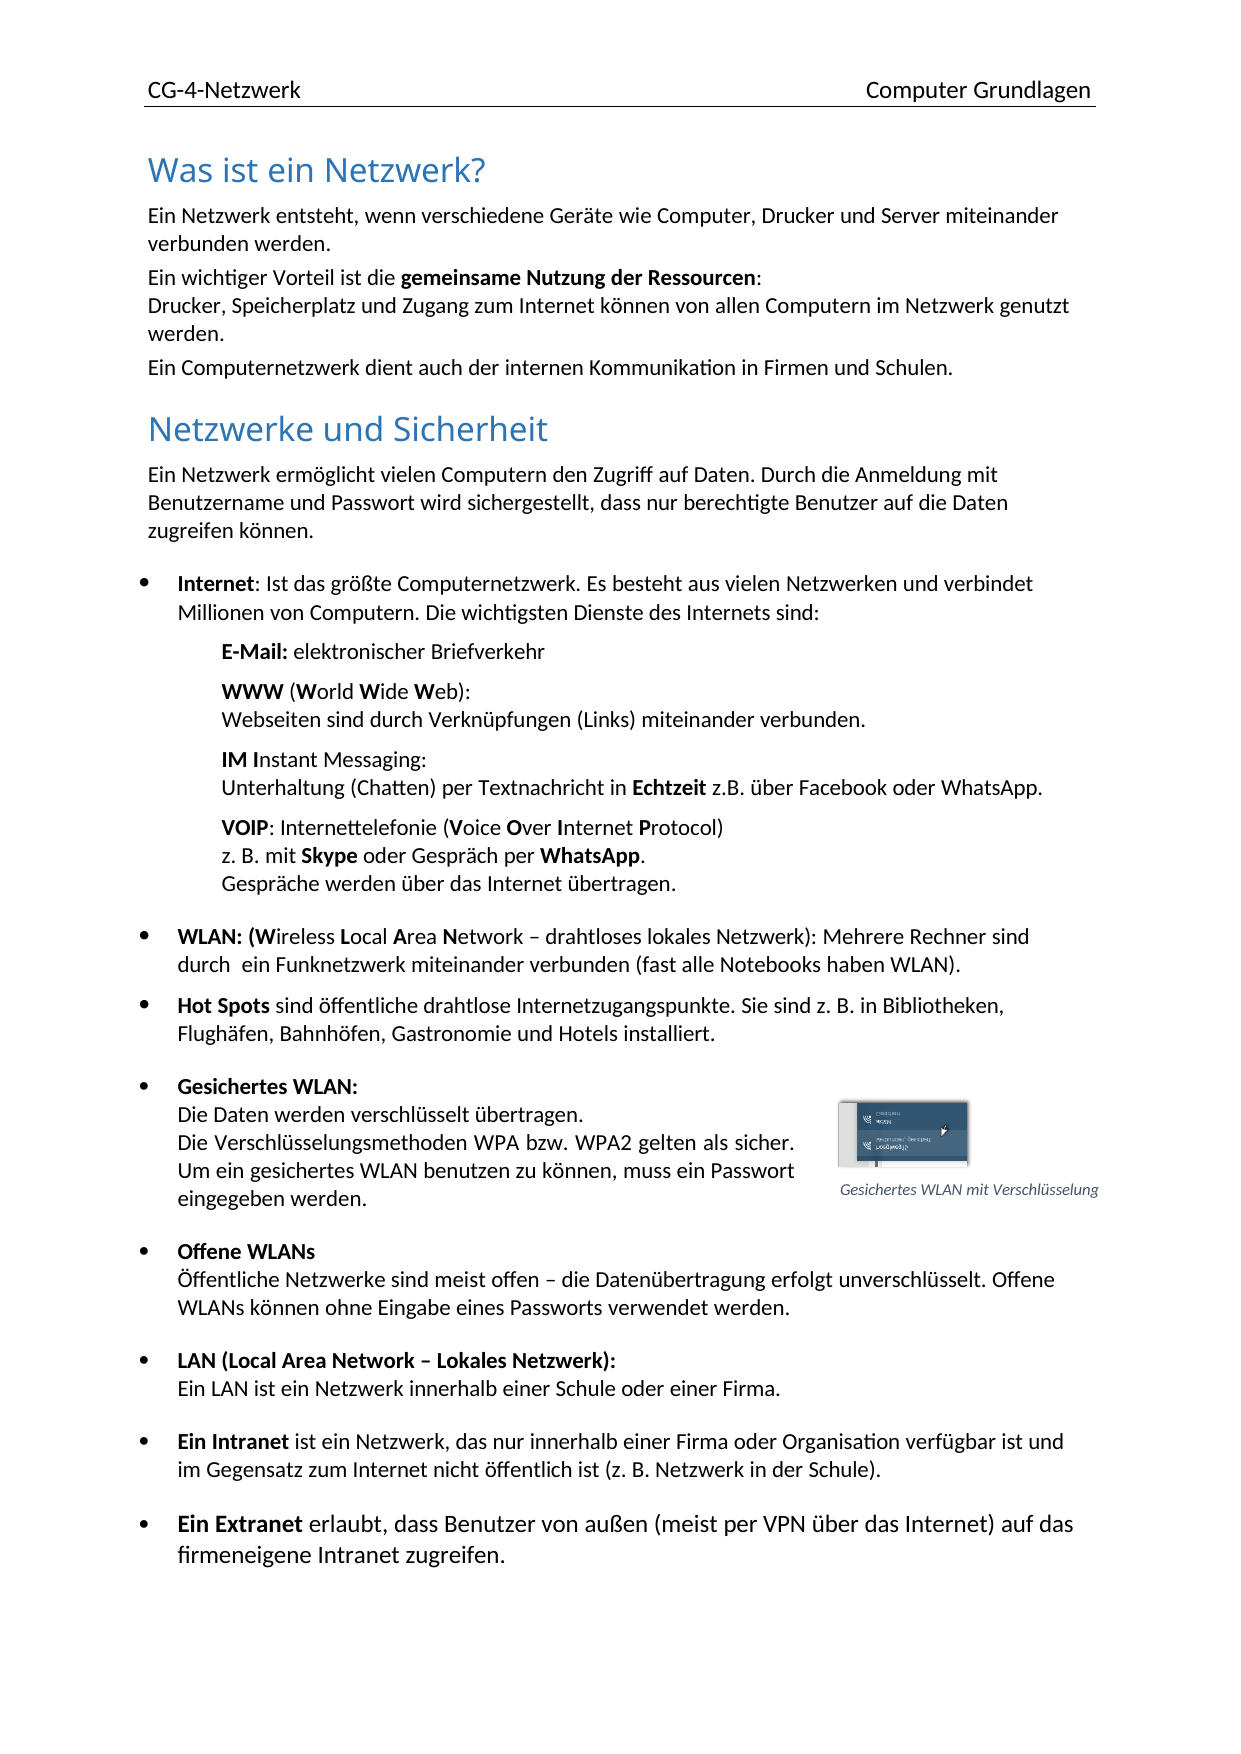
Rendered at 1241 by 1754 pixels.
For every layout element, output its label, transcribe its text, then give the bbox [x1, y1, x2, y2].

text VOIP: Internettelefonie (Voice Over Internet Protocol) [221, 813, 1113, 841]
text Die Verschlüsselungsmethoden WPA bzw. WPA2 gelten als sicher. Um ein gesichertes WLAN benutzen zu können, muss ein Passwort eingegeben werden. [177, 1128, 795, 1212]
text Ein LAN ist ein Netzwerk innerhalb einer Schule oder einer Firma. [177, 1374, 1113, 1402]
subtitle Gesichertes WLAN: [140, 1072, 795, 1100]
text Ein wichtiger Vorteil ist die gemeinsame Nutzung der Ressourcen: [148, 263, 1113, 291]
text Ein Netzwerk ermöglicht vielen Computern den Zugriff auf Daten. Durch die Anmeldung mit Benutzername und Passwort wird sichergestellt, dass nur berechtigte Benutzer auf die Daten zugreifen können. [148, 461, 1083, 544]
text IM Instant Messaging: [221, 745, 1113, 773]
text Ein Netzwerk entsteht, wenn verschiedene Geräte wie Computer, Drucker und Server miteinander verbunden werden. [148, 201, 1083, 257]
list Ein Extranet erlaubt, dass Benutzer von außen (meist per VPN über das Internet) auf das firmeneigene Intranet zugreifen. [140, 1508, 1076, 1569]
text E-Mail: elektronischer Briefverkehr [221, 637, 1113, 665]
text Was ist ein Netzwerk? [148, 146, 1113, 192]
text Webseiten sind durch Verknüpfungen (Links) miteinander verbunden. [221, 705, 1113, 733]
text Die Daten werden verschlüsselt übertragen. [177, 1100, 795, 1128]
list Internet: Ist das größte Computernetzwerk. Es besteht aus vielen Netzwerken und verbindet Millionen von Computern. Die wichtigsten Dienste des Internets sind: [140, 569, 1038, 626]
picture [834, 1095, 973, 1171]
list WLAN: (Wireless Local Area Network – drahtloses lokales Netzwerk): Mehrere Rechner sind durch ein Funknetzwerk miteinander verbunden (fast alle Notebooks haben WLAN). [140, 922, 1083, 978]
list Ein Intranet ist ein Netzwerk, das nur innerhalb einer Firma oder Organisation verfügbar ist und im Gegensatz zum Internet nicht öffentlich ist (z. B. Netzwerk in der Schule). [140, 1427, 1067, 1483]
text WWW (World Wide Web): [221, 677, 1113, 705]
text Drucker, Speicherplatz und Zugang zum Internet können von allen Computern im Netzwerk genutzt werden. [148, 291, 1083, 347]
subtitle LAN (Local Area Network – Lokales Netzwerk): [140, 1346, 1113, 1374]
subtitle Netzwerke und Sicherheit [148, 406, 1113, 451]
text z. B. mit Skype oder Gespräch per WhatsApp. Gespräche werden über das Internet übertragen. [221, 841, 737, 897]
text Gesichertes WLAN mit Verschlüsselung [840, 1179, 1113, 1199]
text Ein Computernetzwerk dient auch der internen Kommunikation in Firmen und Schulen. [148, 353, 1113, 381]
text Öffentliche Netzwerke sind meist offen – die Datenübertragung erfolgt unverschlüsselt. Offene WLANs können ohne Eingabe eines Passworts verwendet werden. [177, 1265, 1083, 1321]
text Unterhaltung (Chatten) per Textnachricht in Echtzeit z.B. über Facebook oder WhatsApp. [221, 773, 1113, 801]
subtitle Offene WLANs [140, 1237, 1113, 1265]
list Hot Spots sind öffentliche drahtlose Internetzugangspunkte. Sie sind z. B. in Bibliotheken, Flughäfen, Bahnhöfen, Gastronomie und Hotels installiert. [140, 991, 1010, 1047]
